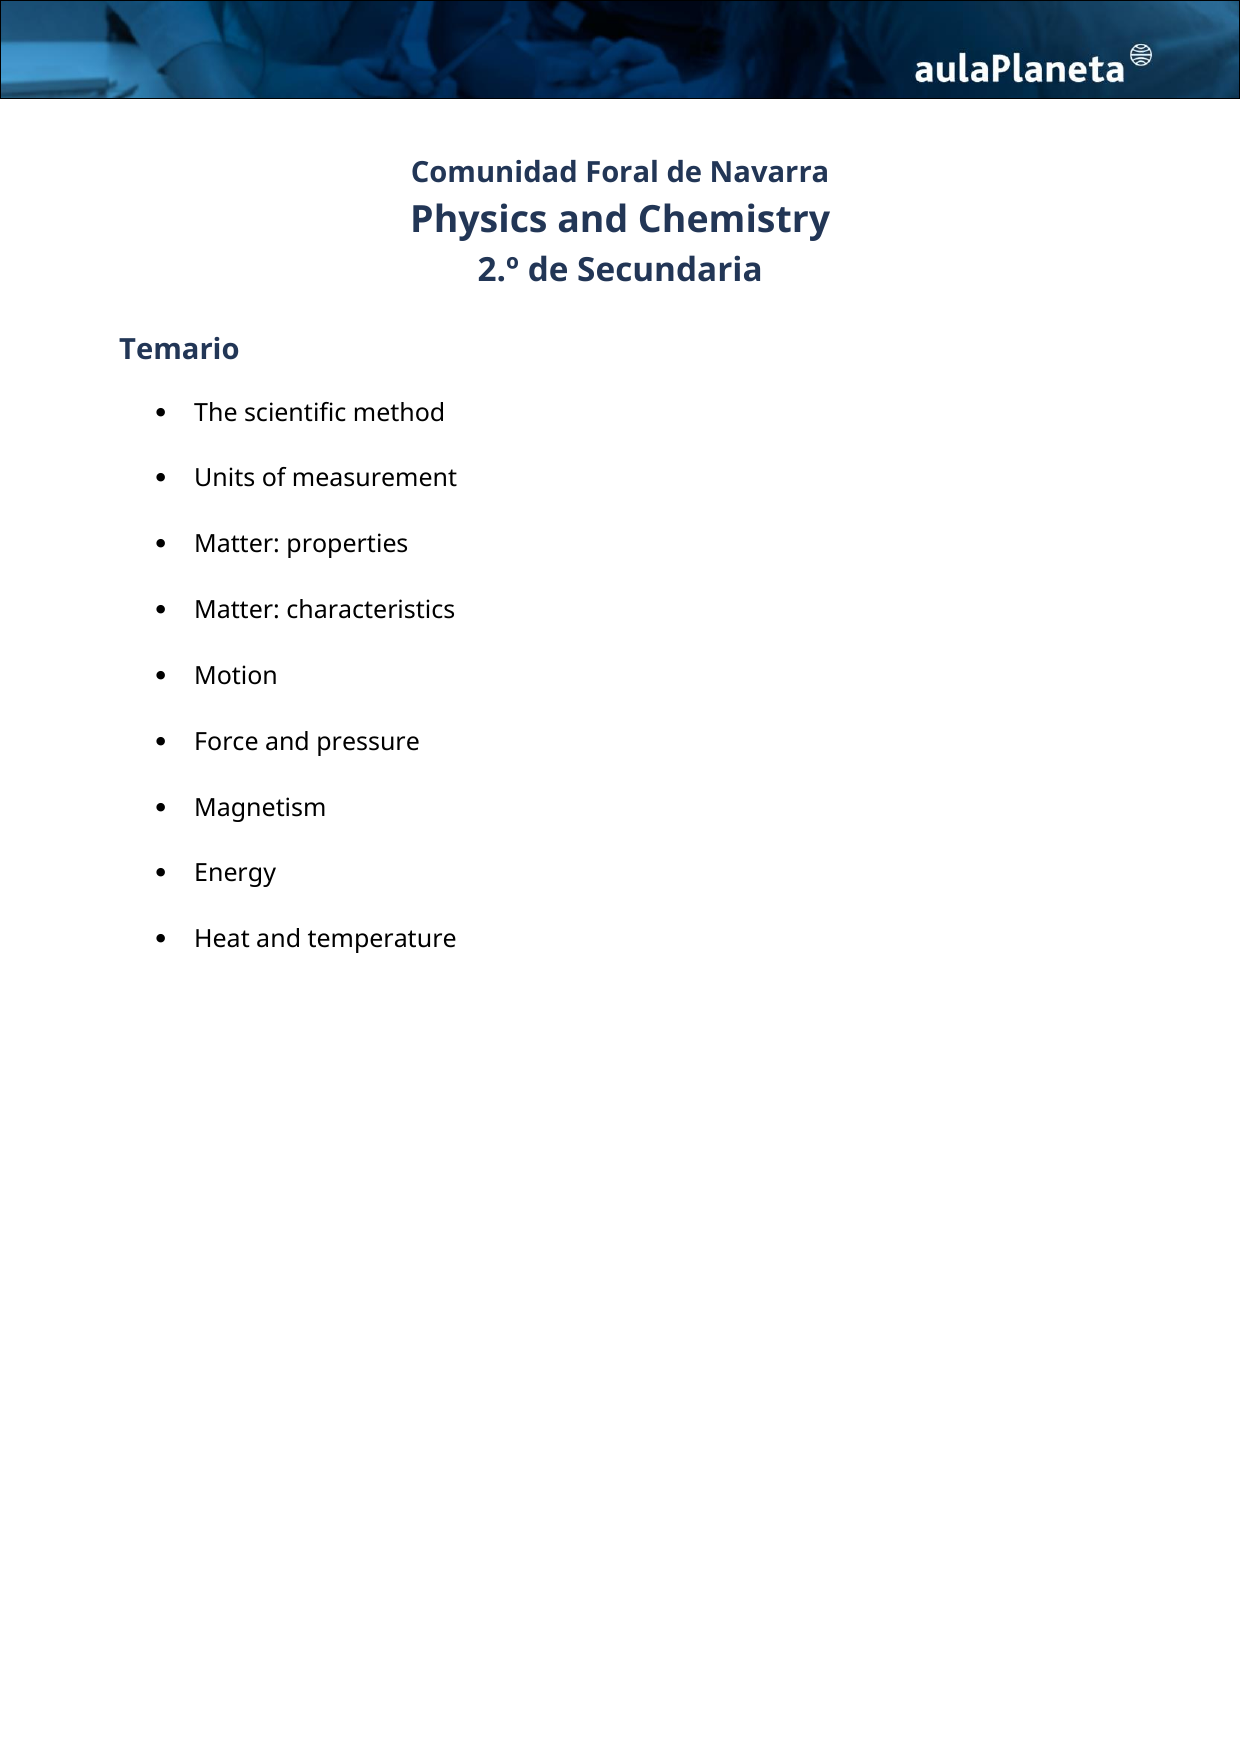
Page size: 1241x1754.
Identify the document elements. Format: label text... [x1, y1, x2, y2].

picture [1, 1, 1239, 98]
table_header Comunidad Foral de Navarra [119, 152, 1121, 191]
table_cell The scientific method Units of measurement Matter: properties Matter: characteristics Motion Force and pressure Magnetism Energy Heat and temperature [119, 369, 1121, 986]
table_cell Physics and Chemistry [119, 193, 1121, 244]
table_header Temario [119, 328, 1121, 368]
table_cell 2.º de Secundaria [119, 246, 1121, 291]
